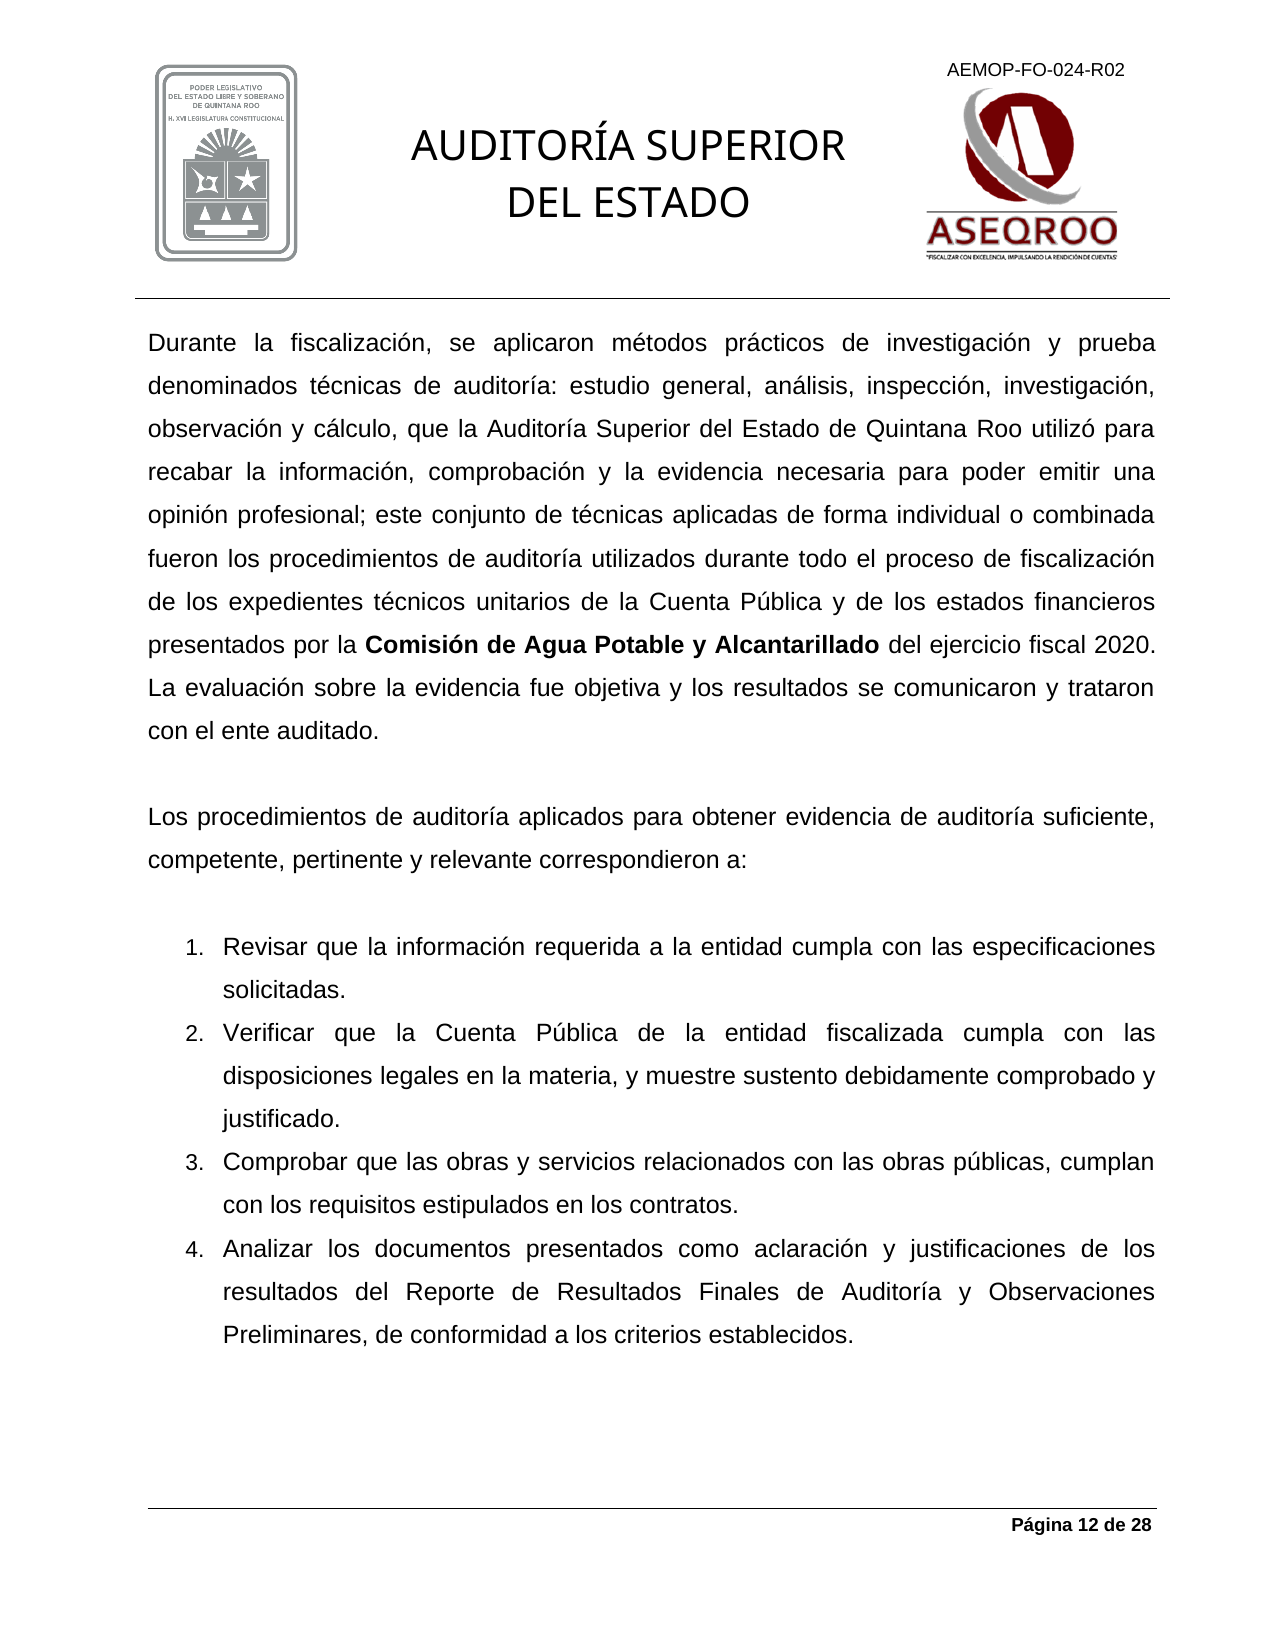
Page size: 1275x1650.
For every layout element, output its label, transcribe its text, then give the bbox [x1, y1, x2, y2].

picture [153, 61, 299, 263]
text Durante la fiscalización, se aplicaron métodos prácticos de investigación y prueba denominados técnicas de auditoría: estudio general, análisis, inspección, investigación, observación y cálculo, que la Auditoría Superior del Estado de Quintana Roo utilizó para recabar la información, comprobación y la evidencia necesaria para poder emitir una opinión profesional; este conjunto de técnicas aplicadas de forma individual o combinada fueron los procedimientos de auditoría utilizados durante todo el proceso de fiscalización de los expedientes técnicos unitarios de la Cuenta Pública y de los estados financieros presentados por la Comisión de Agua Potable y Alcantarillado del ejercicio fiscal 2020. La evaluación sobre la evidencia fue objetiva y los resultados se comunicaron y trataron con el ente auditado. [148, 328, 1157, 745]
text Los procedimientos de auditoría aplicados para obtener evidencia de auditoría suficiente, competente, pertinente y relevante correspondieron a: [148, 802, 1157, 874]
list Comprobar que las obras y servicios relacionados con las obras públicas, cumplan con los requisitos estipulados en los contratos. [185, 1147, 1157, 1219]
list Verificar que la Cuenta Pública de la entidad fiscalizada cumpla con las disposiciones legales en la materia, y muestre sustento debidamente comprobado y justificado. [185, 1018, 1157, 1133]
list Analizar los documentos presentados como aclaración y justificaciones de los resultados del Reporte de Resultados Finales de Auditoría y Observaciones Preliminares, de conformidad a los criterios establecidos. [185, 1233, 1157, 1348]
picture [926, 88, 1118, 260]
list Revisar que la información requerida a la entidad cumpla con las especificaciones solicitadas. [185, 932, 1157, 1003]
